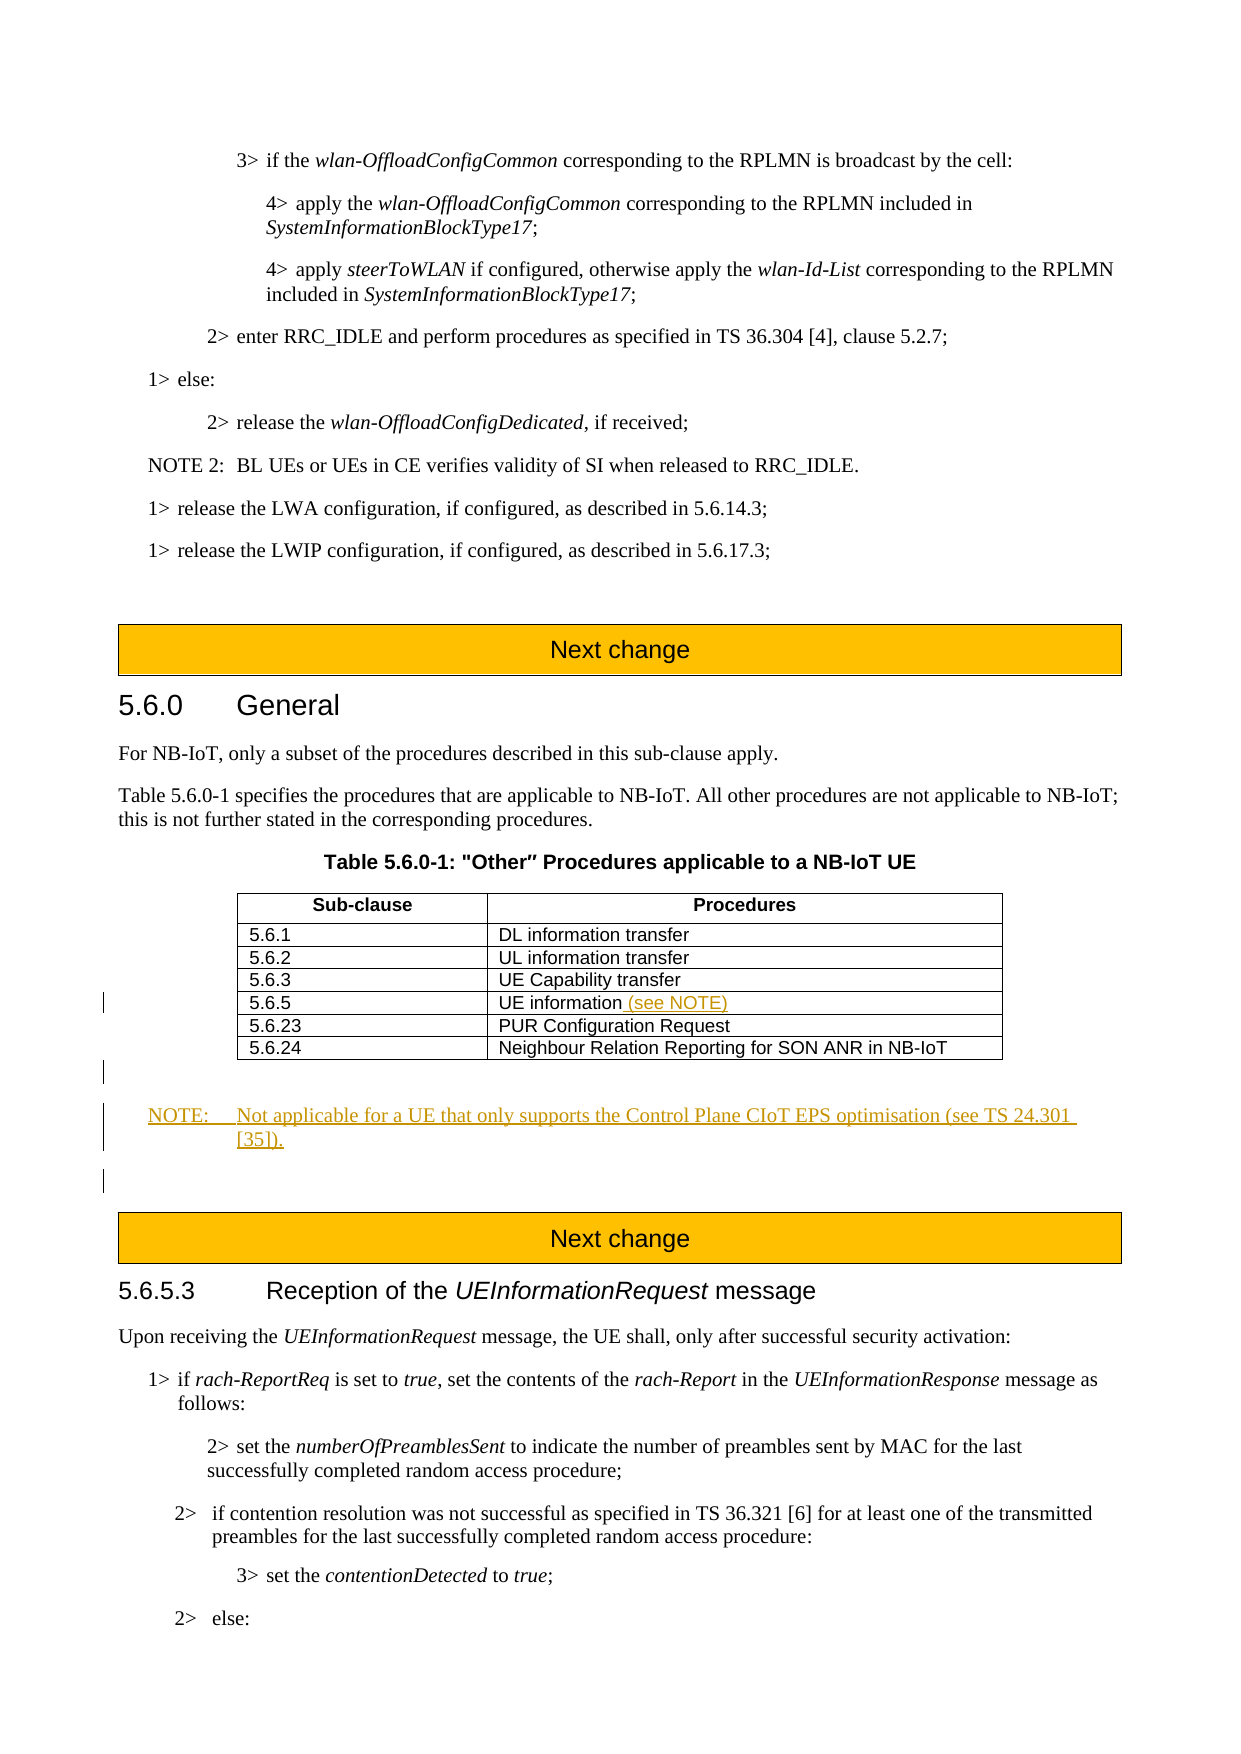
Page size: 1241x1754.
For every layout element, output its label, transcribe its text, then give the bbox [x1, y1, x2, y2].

text For NB-IoT, only a subset of the procedures described in this sub-clause apply. [118, 740, 1122, 764]
text 2> else: [174, 1606, 1122, 1630]
text 4> apply steerToWLAN if configured, otherwise apply the wlan-Id-List corresponding to the RPLMN included in SystemInformationBlockType17; [266, 257, 1122, 306]
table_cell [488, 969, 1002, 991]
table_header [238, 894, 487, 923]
text 2> enter RRC_IDLE and perform procedures as specified in TS 36.304 [4], clause 5.2.7; [207, 324, 1122, 348]
text 1> else: [148, 367, 1122, 391]
text Upon receiving the UEInformationRequest message, the UE shall, only after successful security activation: [118, 1324, 1122, 1348]
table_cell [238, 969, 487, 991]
text Table 5.6.0-1: "Other″ Procedures applicable to a NB-IoT UE [118, 850, 1122, 874]
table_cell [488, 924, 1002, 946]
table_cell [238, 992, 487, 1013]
subtitle 5.6.0 General [118, 688, 1122, 722]
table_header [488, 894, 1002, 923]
text 2> if contention resolution was not successful as specified in TS 36.321 [6] for at least one of the transmitted preambles for the last successfully completed random access procedure: [174, 1500, 1122, 1548]
text 3> set the contentionDetected to true; [236, 1563, 1122, 1587]
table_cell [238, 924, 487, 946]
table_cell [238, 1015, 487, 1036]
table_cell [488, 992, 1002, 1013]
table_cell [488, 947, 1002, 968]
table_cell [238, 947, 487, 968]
text 4> apply the wlan-OffloadConfigCommon corresponding to the RPLMN included in SystemInformationBlockType17; [266, 191, 1122, 239]
text 3> if the wlan-OffloadConfigCommon corresponding to the RPLMN is broadcast by the cell: [236, 148, 1122, 172]
text NOTE 2: BL UEs or UEs in CE verifies validity of SI when released to RRC_IDLE. [148, 453, 1122, 477]
text 1> if rach-ReportReq is set to true, set the contents of the rach-Report in the UEInformationResponse message as follows: [148, 1367, 1122, 1415]
text 2> release the wlan-OffloadConfigDedicated, if received; [207, 410, 1122, 434]
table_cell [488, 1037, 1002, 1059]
subtitle 5.6.5.3 Reception of the UEInformationRequest message [118, 1276, 1122, 1305]
text 1> release the LWIP configuration, if configured, as described in 5.6.17.3; [148, 538, 1122, 562]
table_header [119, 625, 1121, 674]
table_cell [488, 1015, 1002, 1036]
text Table 5.6.0-1 specifies the procedures that are applicable to NB-IoT. All other procedures are not applicable to NB-IoT; this is not further stated in the corresponding procedures. [118, 783, 1122, 831]
text 1> release the LWA configuration, if configured, as described in 5.6.14.3; [148, 496, 1122, 519]
text 2> set the numberOfPreamblesSent to indicate the number of preambles sent by MAC for the last successfully completed random access procedure; [207, 1433, 1122, 1482]
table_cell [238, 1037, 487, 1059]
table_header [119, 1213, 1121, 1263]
